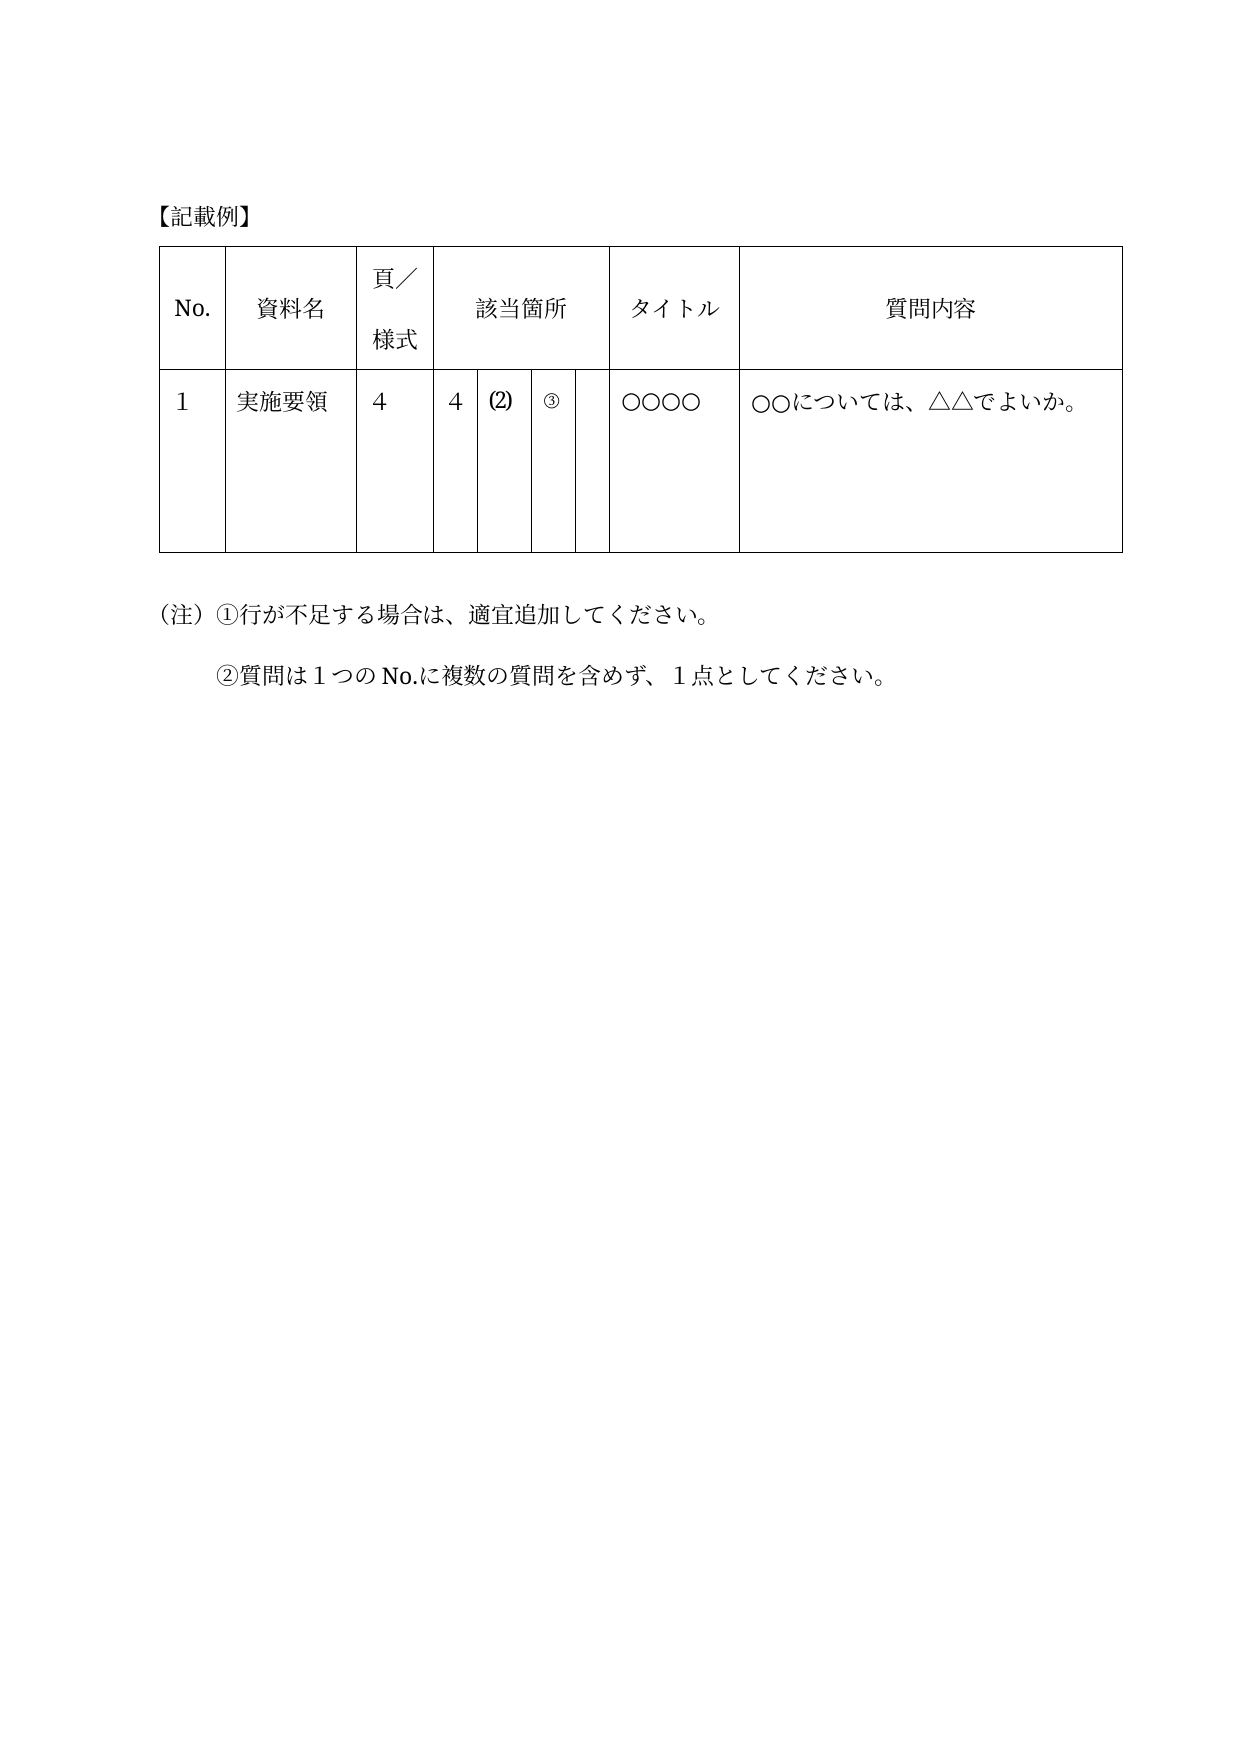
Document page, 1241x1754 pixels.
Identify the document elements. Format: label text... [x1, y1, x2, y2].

table_header 頁／ 様式 [357, 247, 433, 369]
table_cell ４ [434, 370, 477, 552]
table_header タイトル [610, 247, 739, 369]
table_header 質問内容 [740, 247, 1122, 369]
table_cell ③ [532, 370, 575, 552]
table_cell ４ [357, 370, 433, 552]
table_cell (2) [478, 370, 531, 552]
table_header No. [160, 247, 225, 369]
table_cell ○○については、△△でよいか。 [740, 370, 1122, 552]
table_header 資料名 [226, 247, 356, 369]
table_cell [576, 370, 609, 552]
table_cell ○○○○ [610, 370, 739, 552]
text 【記載例】 [148, 185, 1092, 246]
table_cell 実施要領 [226, 370, 356, 552]
text ②質問は１つのNo.に複数の質問を含めず、１点としてください。 [148, 644, 1092, 705]
table_header 該当箇所 [434, 247, 609, 369]
table_cell １ [160, 370, 225, 552]
text （注）①行が不足する場合は、適宜追加してください。 [148, 584, 1092, 644]
